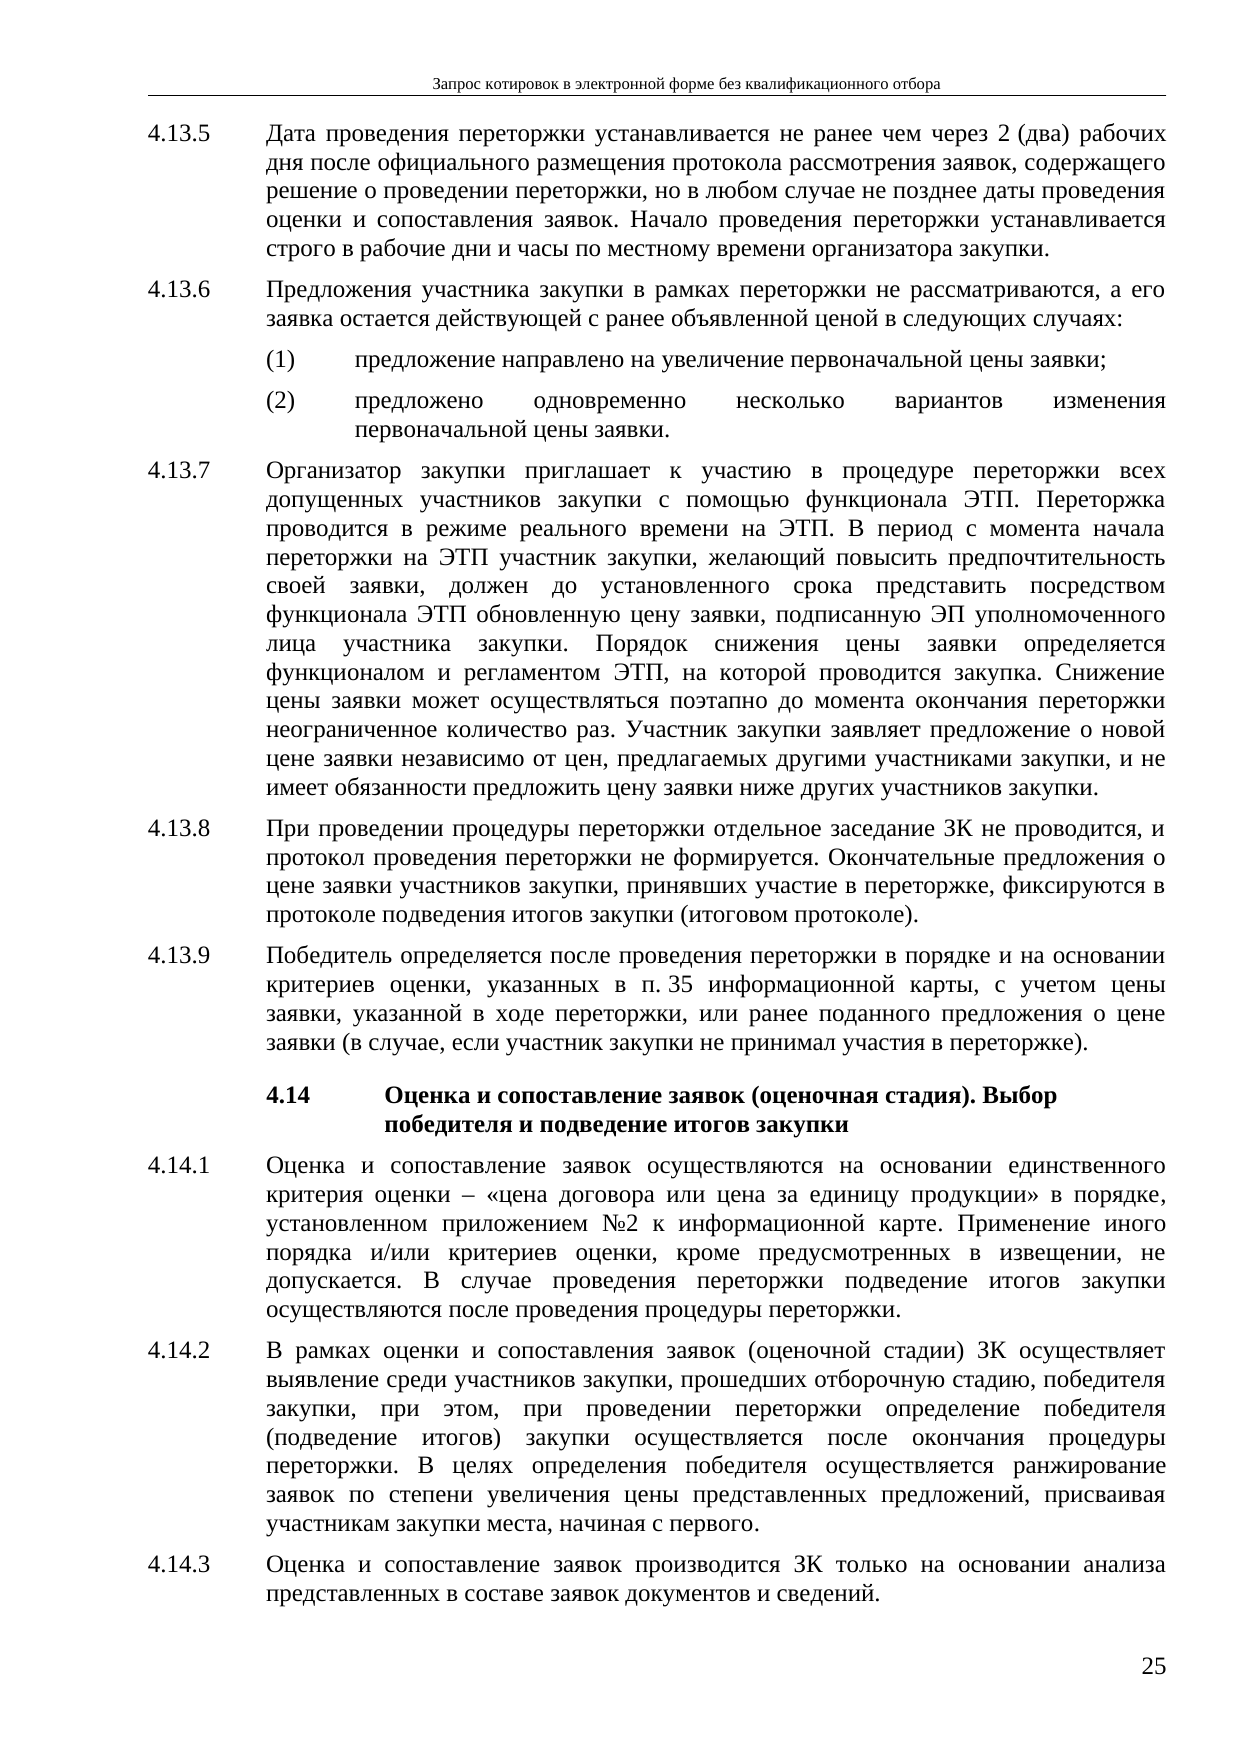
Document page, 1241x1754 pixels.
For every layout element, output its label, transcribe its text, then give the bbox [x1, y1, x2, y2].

text Оценка и сопоставление заявок осуществляются на основании единственного критерия оценки – «цена договора или цена за единицу продукции» в порядке, установленном приложением №2 к информационной карте. Применение иного порядка и/или критериев оценки, кроме предусмотренных в извещении, не допускается. В случае проведения переторжки подведение итогов закупки осуществляются после проведения процедуры переторжки. [148, 1151, 1166, 1323]
text Победитель определяется после проведения переторжки в порядке и на основании критериев оценки, указанных в п. 29 информационной карты, с учетом цены заявки, указанной в ходе переторжки, или ранее поданного предложения о цене заявки (в случае, если участник закупки не принимал участия в переторжке). [148, 941, 1166, 1056]
text Организатор закупки приглашает к участию в процедуре переторжки всех допущенных участников закупки с помощью функционала ЭТП. Переторжка проводится в режиме реального времени на ЭТП. В период с момента начала переторжки на ЭТП участник закупки, желающий повысить предпочтительность своей заявки, должен до установленного срока представить посредством функционала ЭТП обновленную цену заявки, подписанную ЭП уполномоченного лица участника закупки. Порядок снижения цены заявки определяется функционалом и регламентом ЭТП, на которой проводится закупка. Снижение цены заявки может осуществляться поэтапно до момента окончания переторжки неограниченное количество раз. Участник закупки заявляет предложение о новой цене заявки независимо от цен, предлагаемых другими участниками закупки, и не имеет обязанности предложить цену заявки ниже других участников закупки. [148, 456, 1166, 801]
text предложено одновременно несколько вариантов изменения первоначальной цены заявки. [266, 386, 1166, 443]
text Оценка и сопоставление заявок (оценочная стадия). Выбор победителя и подведение итогов закупки [266, 1081, 1166, 1138]
text Оценка и сопоставление заявок производится ЗК только на основании анализа представленных в составе заявок документов и сведений. [148, 1549, 1166, 1607]
text Дата проведения переторжки устанавливается не ранее чем через 2 (два) рабочих дня после официального размещения протокола рассмотрения заявок, содержащего решение о проведении переторжки, но в любом случае не позднее даты проведения оценки и сопоставления заявок. Начало проведения переторжки устанавливается строго в рабочие дни и часы по местному времени организатора закупки. [148, 118, 1166, 262]
text При проведении процедуры переторжки отдельное заседание ЗК не проводится, и протокол проведения переторжки не формируется. Окончательные предложения о цене заявки участников закупки, принявших участие в переторжке, фиксируются в протоколе подведения итогов закупки (итоговом протоколе). [148, 813, 1166, 928]
text Предложения участника закупки в рамках переторжки не рассматриваются, а его заявка остается действующей с ранее объявленной ценой в следующих случаях: [148, 274, 1166, 332]
text В рамках оценки и сопоставления заявок (оценочной стадии) ЗК осуществляет выявление среди участников закупки, прошедших отборочную стадию, победителя закупки, при этом, при проведении переторжки определение победителя (подведение итогов) закупки осуществляется после окончания процедуры переторжки. В целях определения победителя осуществляется ранжирование заявок по степени увеличения цены представленных предложений, присваивая участникам закупки места, начиная с первого. [148, 1336, 1166, 1537]
text предложение направлено на увеличение первоначальной цены заявки; [266, 344, 1166, 373]
